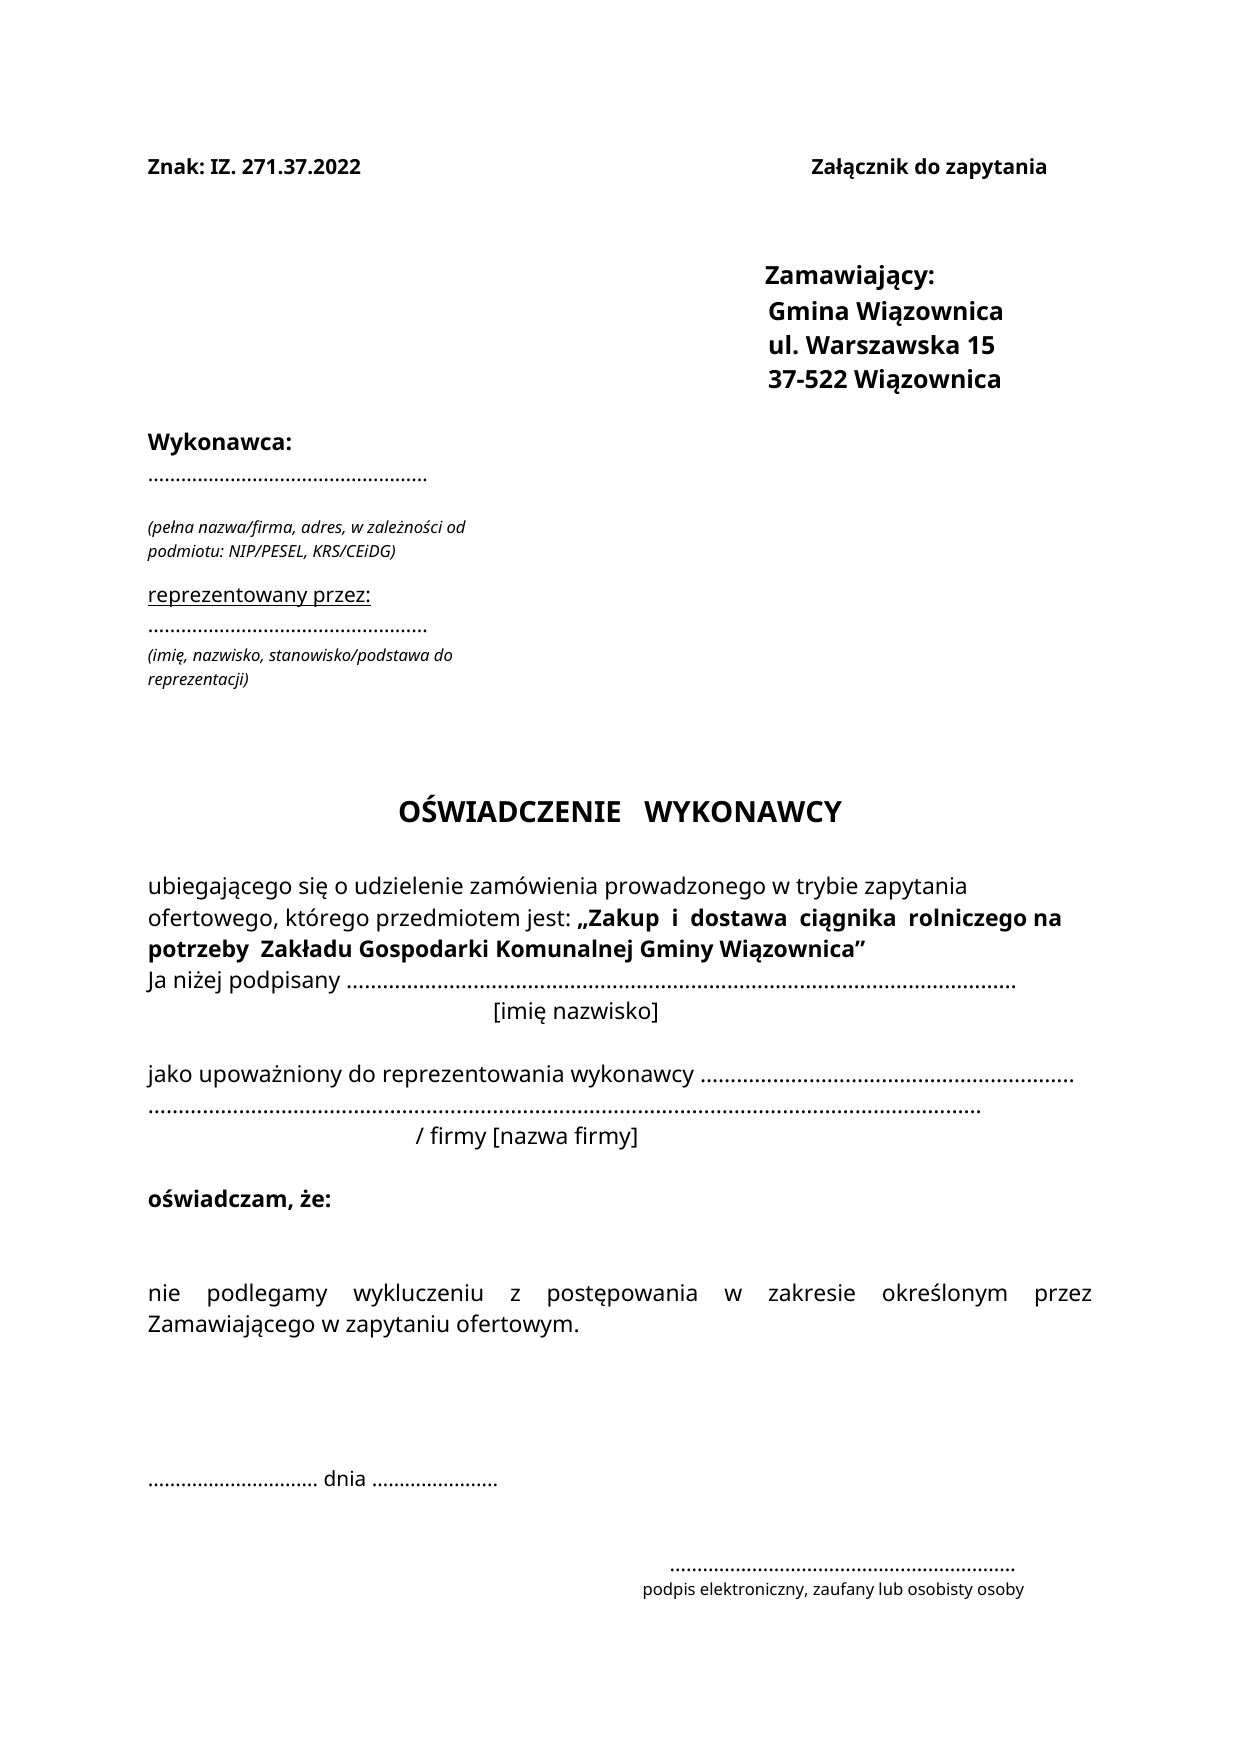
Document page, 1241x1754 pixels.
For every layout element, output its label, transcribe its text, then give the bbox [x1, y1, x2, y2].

text nie podlegamy wykluczeniu z postępowania w zakresie określonym przez Zamawiającego w zapytaniu ofertowym. [148, 1277, 1093, 1339]
text reprezentowany przez: [148, 581, 1093, 609]
text …………………………………………… [148, 611, 472, 639]
text (imię, nazwisko, stanowisko/podstawa do reprezentacji) [148, 643, 472, 690]
text Wykonawca: [148, 426, 1093, 457]
text Gmina Wiązownica [768, 293, 1093, 327]
text 37-522 Wiązownica [768, 362, 1093, 396]
text ………………………………………………………………………………………………………………………… [148, 1089, 1093, 1120]
text ……………………………………..……..……..… [590, 1549, 1093, 1578]
text Zamawiający: [664, 257, 1093, 291]
text OŚWIADCZENIE WYKONAWCY [148, 791, 1093, 831]
text …………………………. dnia ………………….. [148, 1464, 1093, 1492]
text Ja niżej podpisany ………………………………………………………………………………………………… [148, 964, 1093, 995]
text [imię nazwisko] [148, 995, 1093, 1027]
text …………………………………………… [148, 459, 472, 487]
text jako upoważniony do reprezentowania wykonawcy …………………………………………………….. [148, 1058, 1093, 1089]
text oświadczam, że: [148, 1183, 1093, 1214]
text (pełna nazwa/firma, adres, w zależności od podmiotu: NIP/PESEL, KRS/CEiDG) [148, 516, 472, 562]
text podpis elektroniczny, zaufany lub osobisty osoby [148, 1578, 1093, 1601]
text ul. Warszawska 15 [768, 327, 1093, 362]
text / firmy [nazwa firmy] [148, 1120, 1093, 1152]
text ubiegającego się o udzielenie zamówienia prowadzonego w trybie zapytania ofertowego, którego przedmiotem jest: „Zakup i dostawa ciągnika rolniczego na potrzeby Zakładu Gospodarki Komunalnej Gminy Wiązownica” [148, 870, 1093, 964]
text Znak: IZ. 271.37.2022 Załącznik do zapytania [148, 148, 1093, 181]
